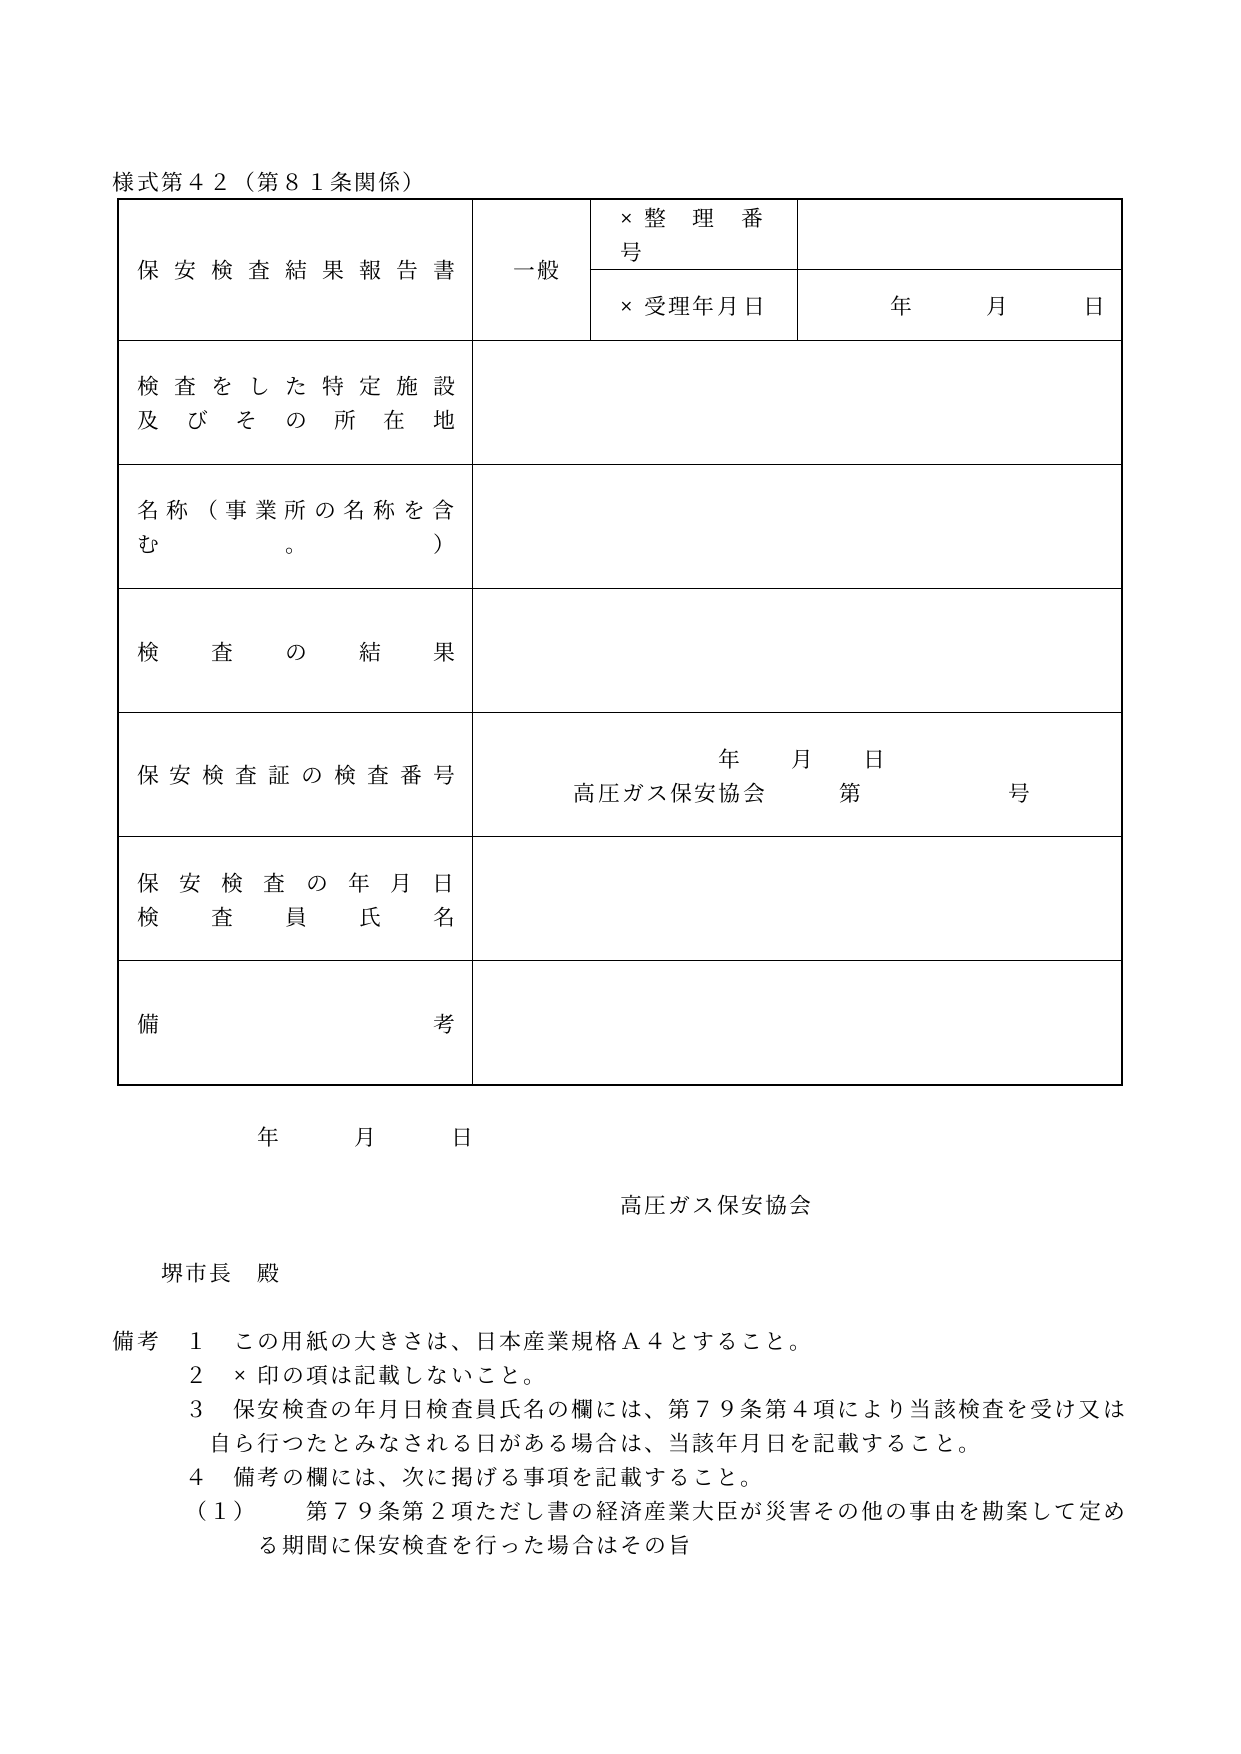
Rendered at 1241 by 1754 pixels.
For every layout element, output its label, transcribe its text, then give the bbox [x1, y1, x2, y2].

text 堺市長 殿 [137, 1255, 1128, 1289]
table_cell 保安検査の年月日 検査員氏名 [119, 837, 472, 960]
table_cell 保安検査証の検査番号 [119, 713, 472, 836]
table_header 保安検査結果報告書 [119, 200, 472, 339]
table_header ×整理番号 [591, 200, 797, 269]
list 第７９条第２項ただし書の経済産業大臣が災害その他の事由を勘案して定める期間に保安検査を行った場合はその旨 [178, 1493, 1128, 1561]
text 備考 １ この用紙の大きさは、日本産業規格Ａ４とすること。 [113, 1323, 1128, 1357]
table_cell [473, 837, 1121, 960]
text ２ ×印の項は記載しないこと。 [176, 1357, 1128, 1391]
text ４ 備考の欄には、次に掲げる事項を記載すること。 [176, 1459, 1128, 1493]
table_header 一般 [473, 200, 590, 339]
table_cell 年 月 日 高圧ガス保安協会 第 号 [473, 713, 1121, 836]
table_cell [473, 961, 1121, 1084]
text 高圧ガス保安協会 [597, 1187, 1128, 1221]
table_cell ×受理年月日 [591, 270, 797, 339]
table_cell [473, 589, 1121, 712]
text 年 月 日 [137, 1119, 1128, 1153]
table_cell 検査をした特定施設 及びその所在地 [119, 341, 472, 463]
table_cell 名称（事業所の名称を含む。） [119, 465, 472, 588]
text ３ 保安検査の年月日検査員氏名の欄には、第７９条第４項により当該検査を受け又は自ら行つたとみなされる日がある場合は、当該年月日を記載すること。 [176, 1391, 1128, 1459]
table_cell [473, 341, 1121, 463]
text 様式第４２（第８１条関係） [113, 164, 1128, 198]
table_cell 備考 [119, 961, 472, 1084]
table_cell 年 月 日 [798, 270, 1121, 339]
table_header [798, 200, 1121, 269]
table_cell [473, 465, 1121, 588]
table_cell 検査の結果 [119, 589, 472, 712]
